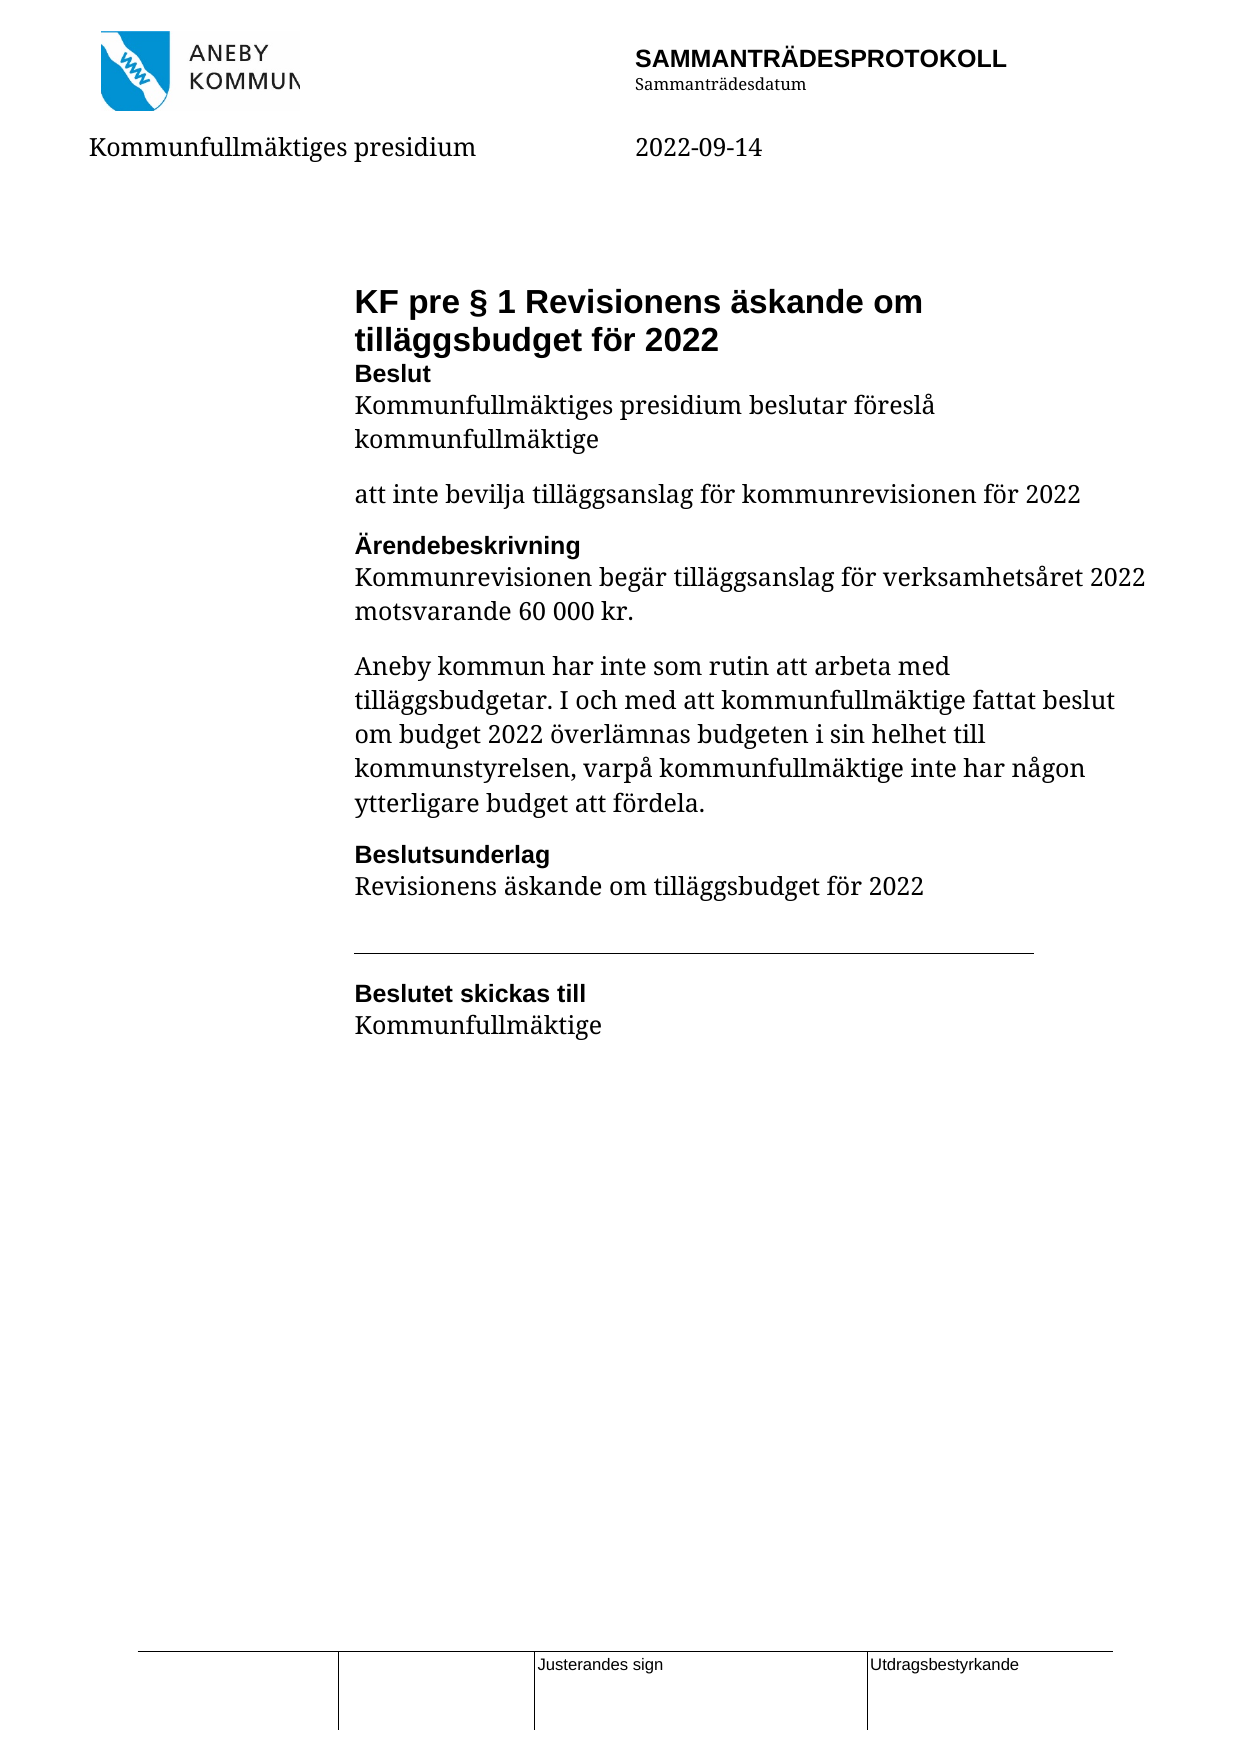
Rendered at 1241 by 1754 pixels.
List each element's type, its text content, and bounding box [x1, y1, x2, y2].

text Revisionens äskande om tilläggsbudget för 2022 [354, 869, 1152, 903]
subtitle Beslutsunderlag [354, 840, 1152, 869]
subtitle Beslut [354, 359, 1152, 387]
subtitle Ärendebeskrivning [354, 531, 1152, 560]
subtitle Beslutet skickas till [354, 979, 1152, 1007]
subtitle § [354, 282, 1152, 359]
picture [99, 31, 300, 110]
text beslutar föreslå kommunfullmäktige [354, 387, 1152, 456]
